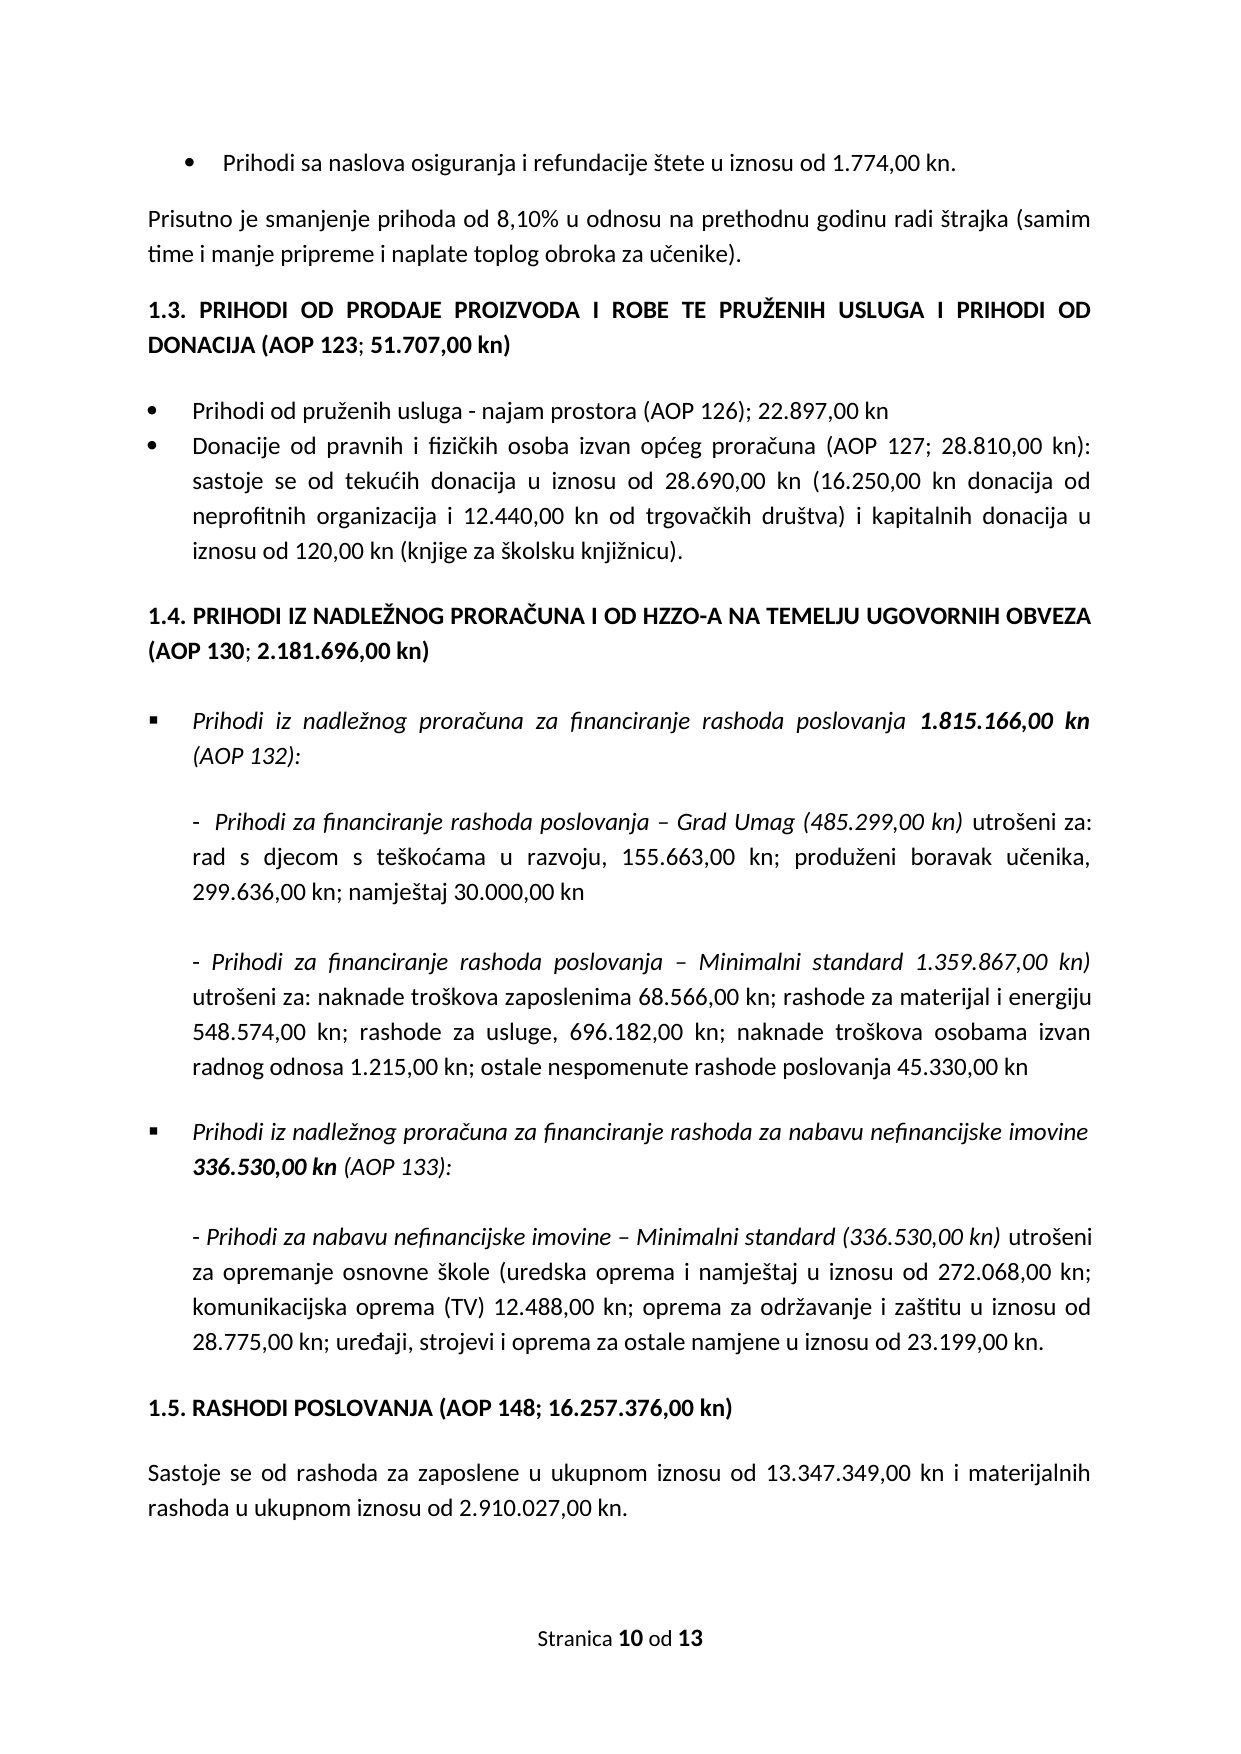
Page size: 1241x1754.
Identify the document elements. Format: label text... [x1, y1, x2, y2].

list Sastoje se od rashoda za zaposlene u ukupnom iznosu od 13.347.349,00 kn i materijalnih rashoda u ukupnom iznosu od 2.910.027,00 kn. [148, 1457, 1093, 1523]
list - Prihodi za financiranje rashoda poslovanja – Minimalni standard 1.359.867,00 kn) utrošeni za: naknade troškova zaposlenima 68.566,00 kn; rashode za materijal i energiju 548.574,00 kn; rashode za usluge, 696.182,00 kn; naknade troškova osobama izvan radnog odnosa 1.215,00 kn; ostale nespomenute rashode poslovanja 45.330,00 kn [192, 946, 1093, 1081]
text Prisutno je smanjenje prihoda od 8,10% u odnosu na prethodnu godinu radi štrajka (samim time i manje pripreme i naplate toplog obroka za učenike). [148, 203, 1093, 269]
list - Prihodi za financiranje rashoda poslovanja – Grad Umag (485.299,00 kn) utrošeni za: rad s djecom s teškoćama u razvoju, 155.663,00 kn; produženi boravak učenika, 299.636,00 kn; namještaj 30.000,00 kn [192, 806, 1093, 906]
list Prihodi od pruženih usluga - najam prostora (AOP 126); 22.897,00 kn [148, 395, 1093, 425]
list 1.4. PRIHODI IZ NADLEŽNOG PRORAČUNA I OD HZZO-A NA TEMELJU UGOVORNIH OBVEZA (AOP 130; 2.181.696,00 kn) [148, 600, 1093, 666]
list - Prihodi za nabavu nefinancijske imovine – Minimalni standard (336.530,00 kn) utrošeni za opremanje osnovne škole (uredska oprema i namještaj u iznosu od 272.068,00 kn; komunikacijska oprema (TV) 12.488,00 kn; oprema za održavanje i zaštitu u iznosu od 28.775,00 kn; uređaji, strojevi i oprema za ostale namjene u iznosu od 23.199,00 kn. [192, 1221, 1093, 1357]
list Donacije od pravnih i fizičkih osoba izvan općeg proračuna (AOP 127; 28.810,00 kn): sastoje se od tekućih donacija u iznosu od 28.690,00 kn (16.250,00 kn donacija od neprofitnih organizacija i 12.440,00 kn od trgovačkih društva) i kapitalnih donacija u iznosu od 120,00 kn (knjige za školsku knjižnicu). [148, 430, 1093, 565]
list Prihodi iz nadležnog proračuna za financiranje rashoda poslovanja 1.815.166,00 kn (AOP 132): [148, 705, 1093, 771]
list 1.5. RASHODI POSLOVANJA (AOP 148; 16.257.376,00 kn) [148, 1392, 1093, 1422]
list Prihodi sa naslova osiguranja i refundacije štete u iznosu od 1.774,00 kn. [185, 148, 1093, 178]
list Prihodi iz nadležnog proračuna za financiranje rashoda za nabavu nefinancijske imovine 336.530,00 kn (AOP 133): [148, 1116, 1093, 1182]
list 1.3. PRIHODI OD PRODAJE PROIZVODA I ROBE TE PRUŽENIH USLUGA I PRIHODI OD DONACIJA (AOP 123; 51.707,00 kn) [148, 294, 1093, 360]
